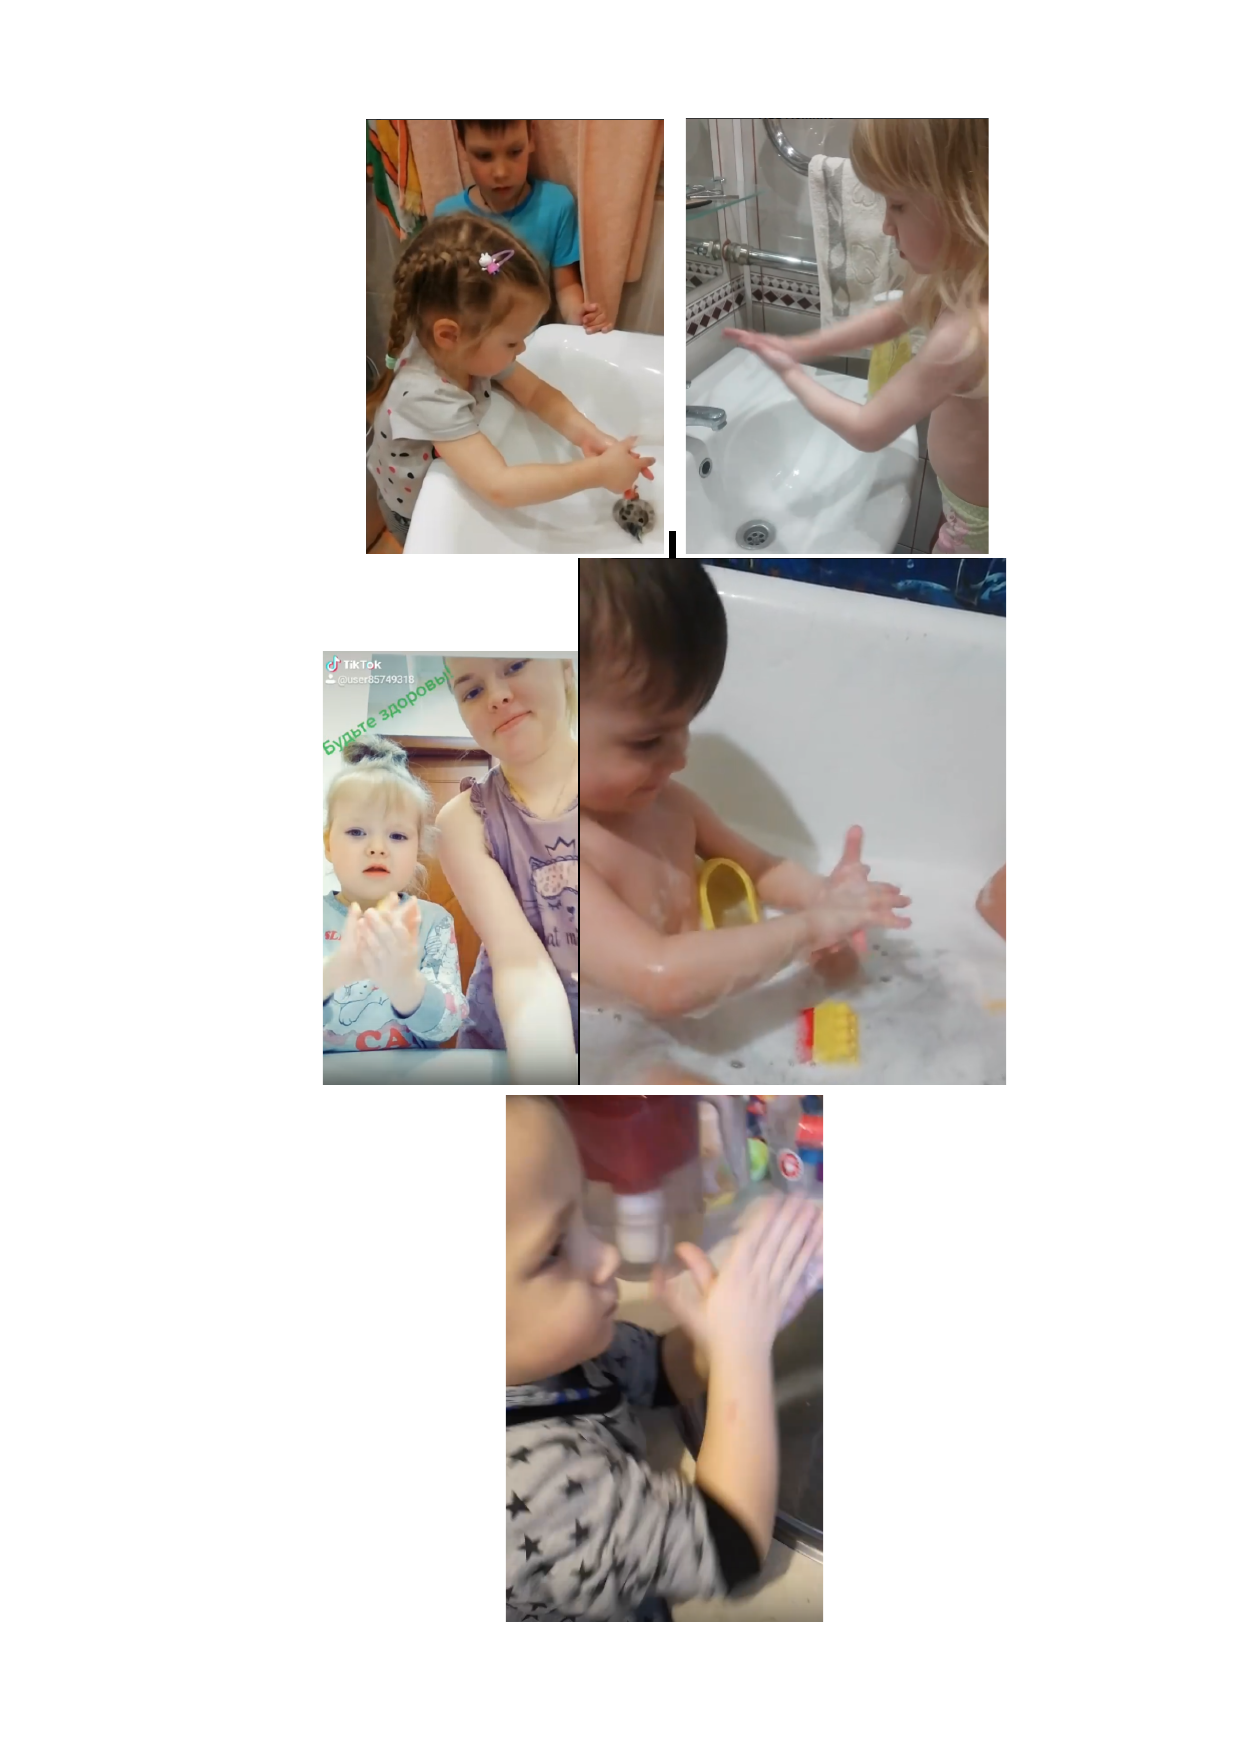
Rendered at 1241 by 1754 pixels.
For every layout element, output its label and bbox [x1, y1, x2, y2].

picture [366, 119, 664, 554]
picture [685, 118, 989, 554]
picture [322, 558, 1007, 1085]
picture [505, 1095, 824, 1622]
